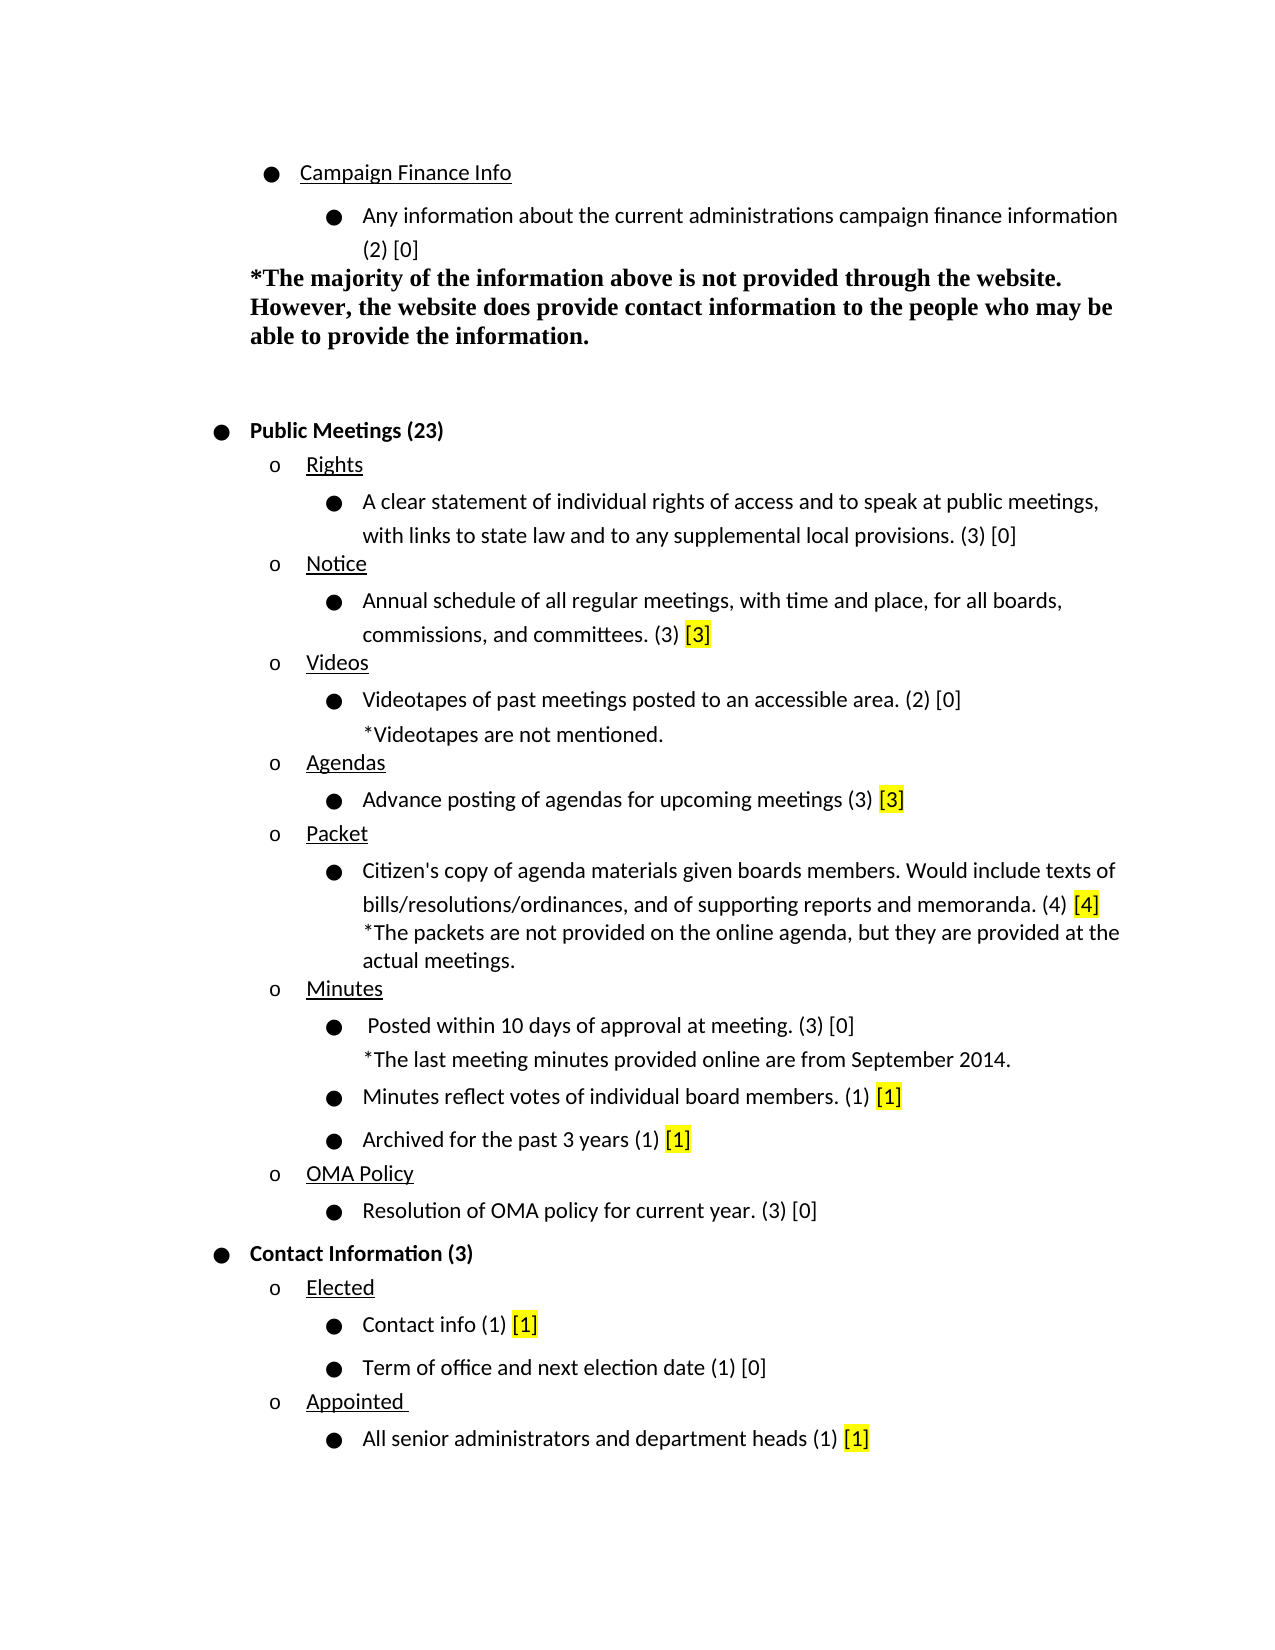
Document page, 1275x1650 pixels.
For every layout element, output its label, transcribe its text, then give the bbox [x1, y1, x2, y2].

text *The last meeting minutes provided online are from September 2014. [362, 1046, 1125, 1073]
list Minutes [268, 974, 1125, 1003]
list Archived for the past 3 years (1) [1] [325, 1116, 1125, 1159]
list OMA Policy [268, 1159, 1125, 1187]
list Any information about the current administrations campaign finance information (2) [0] [325, 193, 1125, 263]
list Resolution of OMA policy for current year. (3) [0] [325, 1187, 1125, 1230]
list Videos [268, 648, 1125, 677]
text *Videotapes are not mentioned. [362, 720, 1125, 748]
list Annual schedule of all regular meetings, with time and place, for all boards, commissions, and committees. (3) [3] [325, 578, 1125, 648]
list Packet [268, 819, 1125, 847]
list Rights [268, 450, 1125, 478]
list Contact info (1) [1] [325, 1301, 1125, 1344]
list Notice [268, 549, 1125, 578]
list All senior administrators and department heads (1) [1] [325, 1415, 1125, 1458]
list Contact Information (3) [212, 1230, 1125, 1273]
list Public Meetings (23) [212, 407, 1125, 450]
list Agendas [268, 748, 1125, 776]
list Advance posting of agendas for upcoming meetings (3) [3] [325, 776, 1125, 819]
text *The majority of the information above is not provided through the website. However, the website does provide contact information to the people who may be able to provide the information. [250, 263, 1125, 350]
list Appointed [268, 1387, 1125, 1415]
list Campaign Finance Info [262, 150, 1125, 193]
list Posted within 10 days of approval at meeting. (3) [0] [325, 1003, 1125, 1046]
list Minutes reflect votes of individual board members. (1) [1] [325, 1073, 1125, 1116]
list Citizen's copy of agenda materials given boards members. Would include texts of bills/resolutions/ordinances, and of supporting reports and memoranda. (4) [4] [325, 847, 1125, 918]
list Elected [268, 1273, 1125, 1301]
list Term of office and next election date (1) [0] [325, 1344, 1125, 1387]
list A clear statement of individual rights of access and to speak at public meetings, with links to state law and to any supplemental local provisions. (3) [0] [325, 478, 1125, 549]
text *The packets are not provided on the online agenda, but they are provided at the actual meetings. [362, 918, 1125, 974]
list Videotapes of past meetings posted to an accessible area. (2) [0] [325, 677, 1125, 720]
